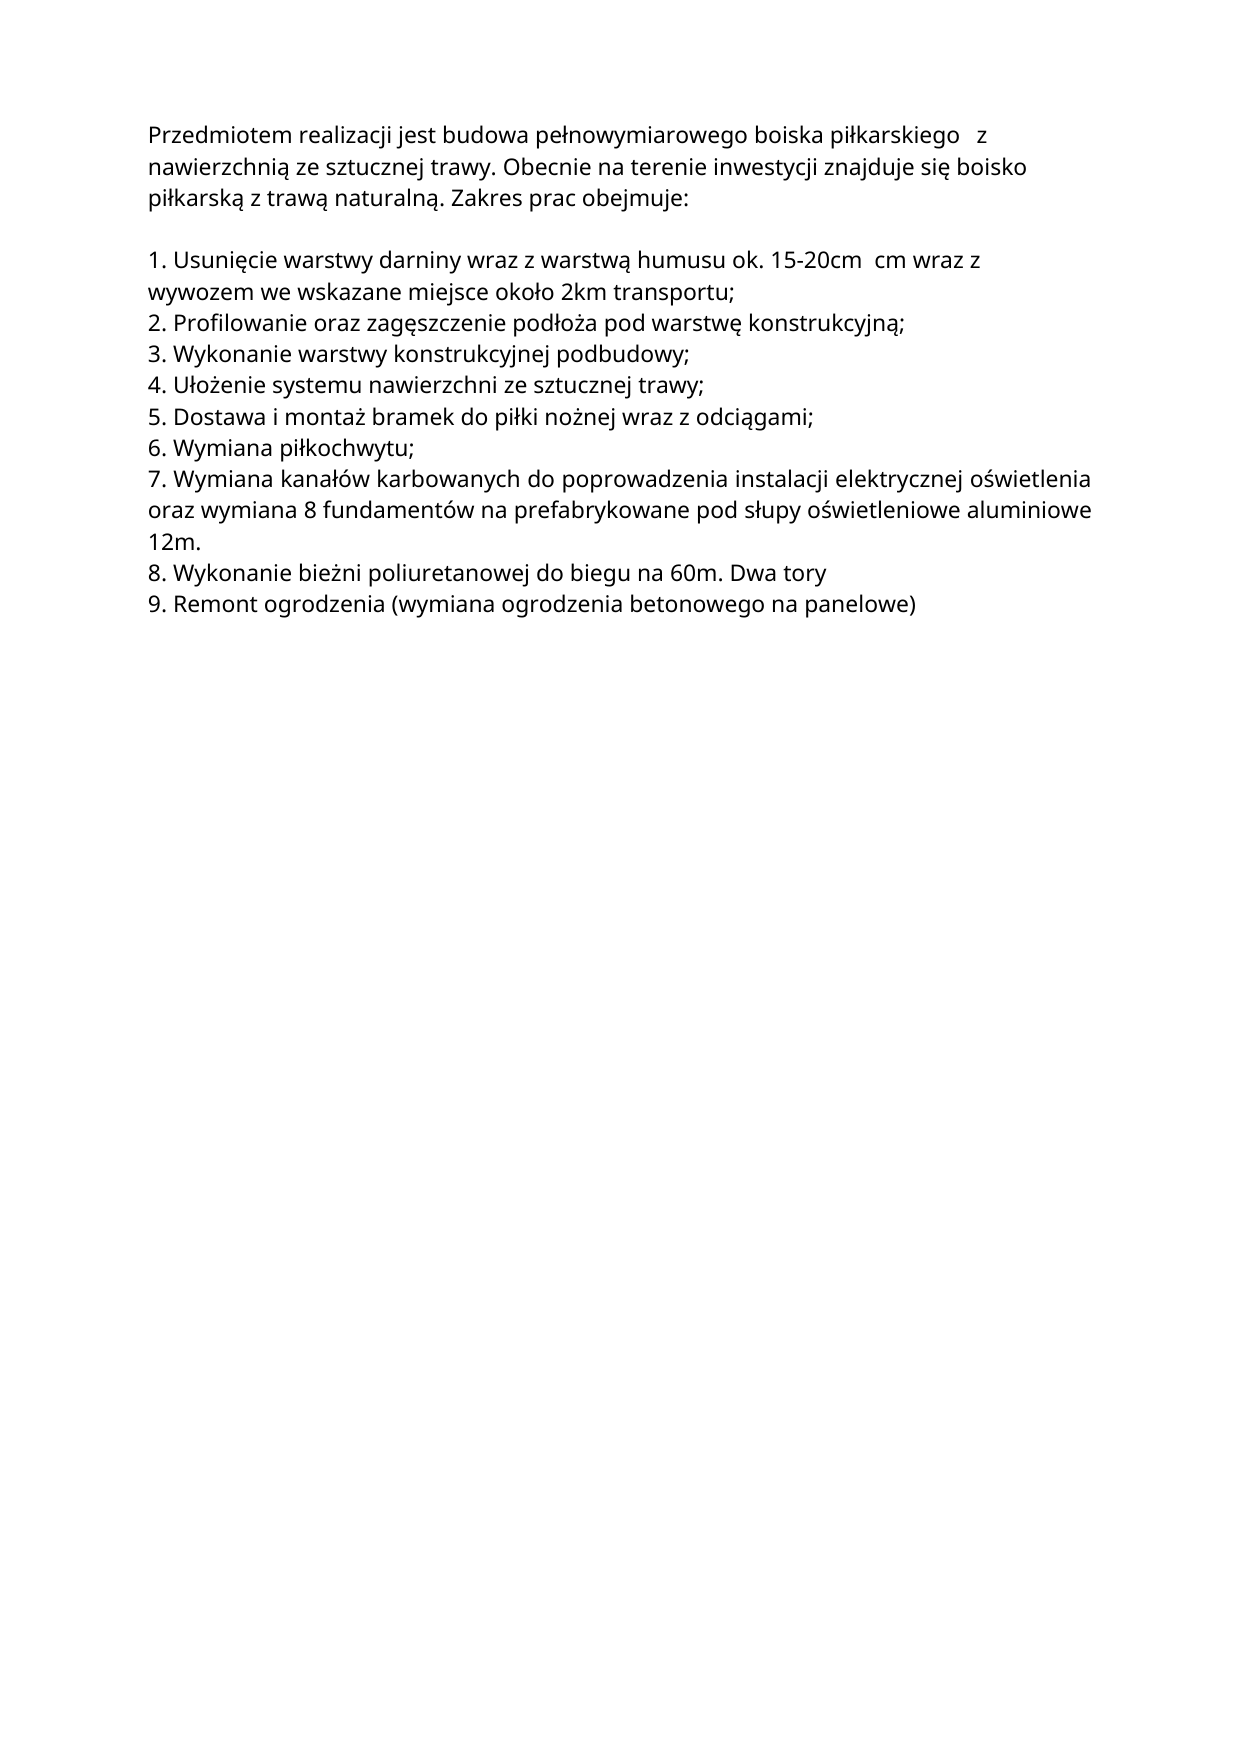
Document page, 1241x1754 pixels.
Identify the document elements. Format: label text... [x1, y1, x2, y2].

text 1. Usunięcie warstwy darniny wraz z warstwą humusu ok. 15-20cm cm wraz z wywozem we wskazane miejsce około 2km transportu; [148, 244, 1093, 307]
text 6. Wymiana piłkochwytu; [148, 432, 1093, 463]
text Przedmiotem realizacji jest budowa pełnowymiarowego boiska piłkarskiego z nawierzchnią ze sztucznej trawy. Obecnie na terenie inwestycji znajduje się boisko piłkarską z trawą naturalną. Zakres prac obejmuje: [148, 119, 1093, 213]
text 8. Wykonanie bieżni poliuretanowej do biegu na 60m. Dwa tory [148, 557, 1093, 588]
text 5. Dostawa i montaż bramek do piłki nożnej wraz z odciągami; [148, 400, 1093, 432]
text 9. Remont ogrodzenia (wymiana ogrodzenia betonowego na panelowe) [148, 588, 1093, 619]
text 3. Wykonanie warstwy konstrukcyjnej podbudowy; [148, 338, 1093, 369]
text 7. Wymiana kanałów karbowanych do poprowadzenia instalacji elektrycznej oświetlenia oraz wymiana 8 fundamentów na prefabrykowane pod słupy oświetleniowe aluminiowe 12m. [148, 463, 1093, 557]
text 4. Ułożenie systemu nawierzchni ze sztucznej trawy; [148, 369, 1093, 400]
text 2. Profilowanie oraz zagęszczenie podłoża pod warstwę konstrukcyjną; [148, 307, 1093, 338]
